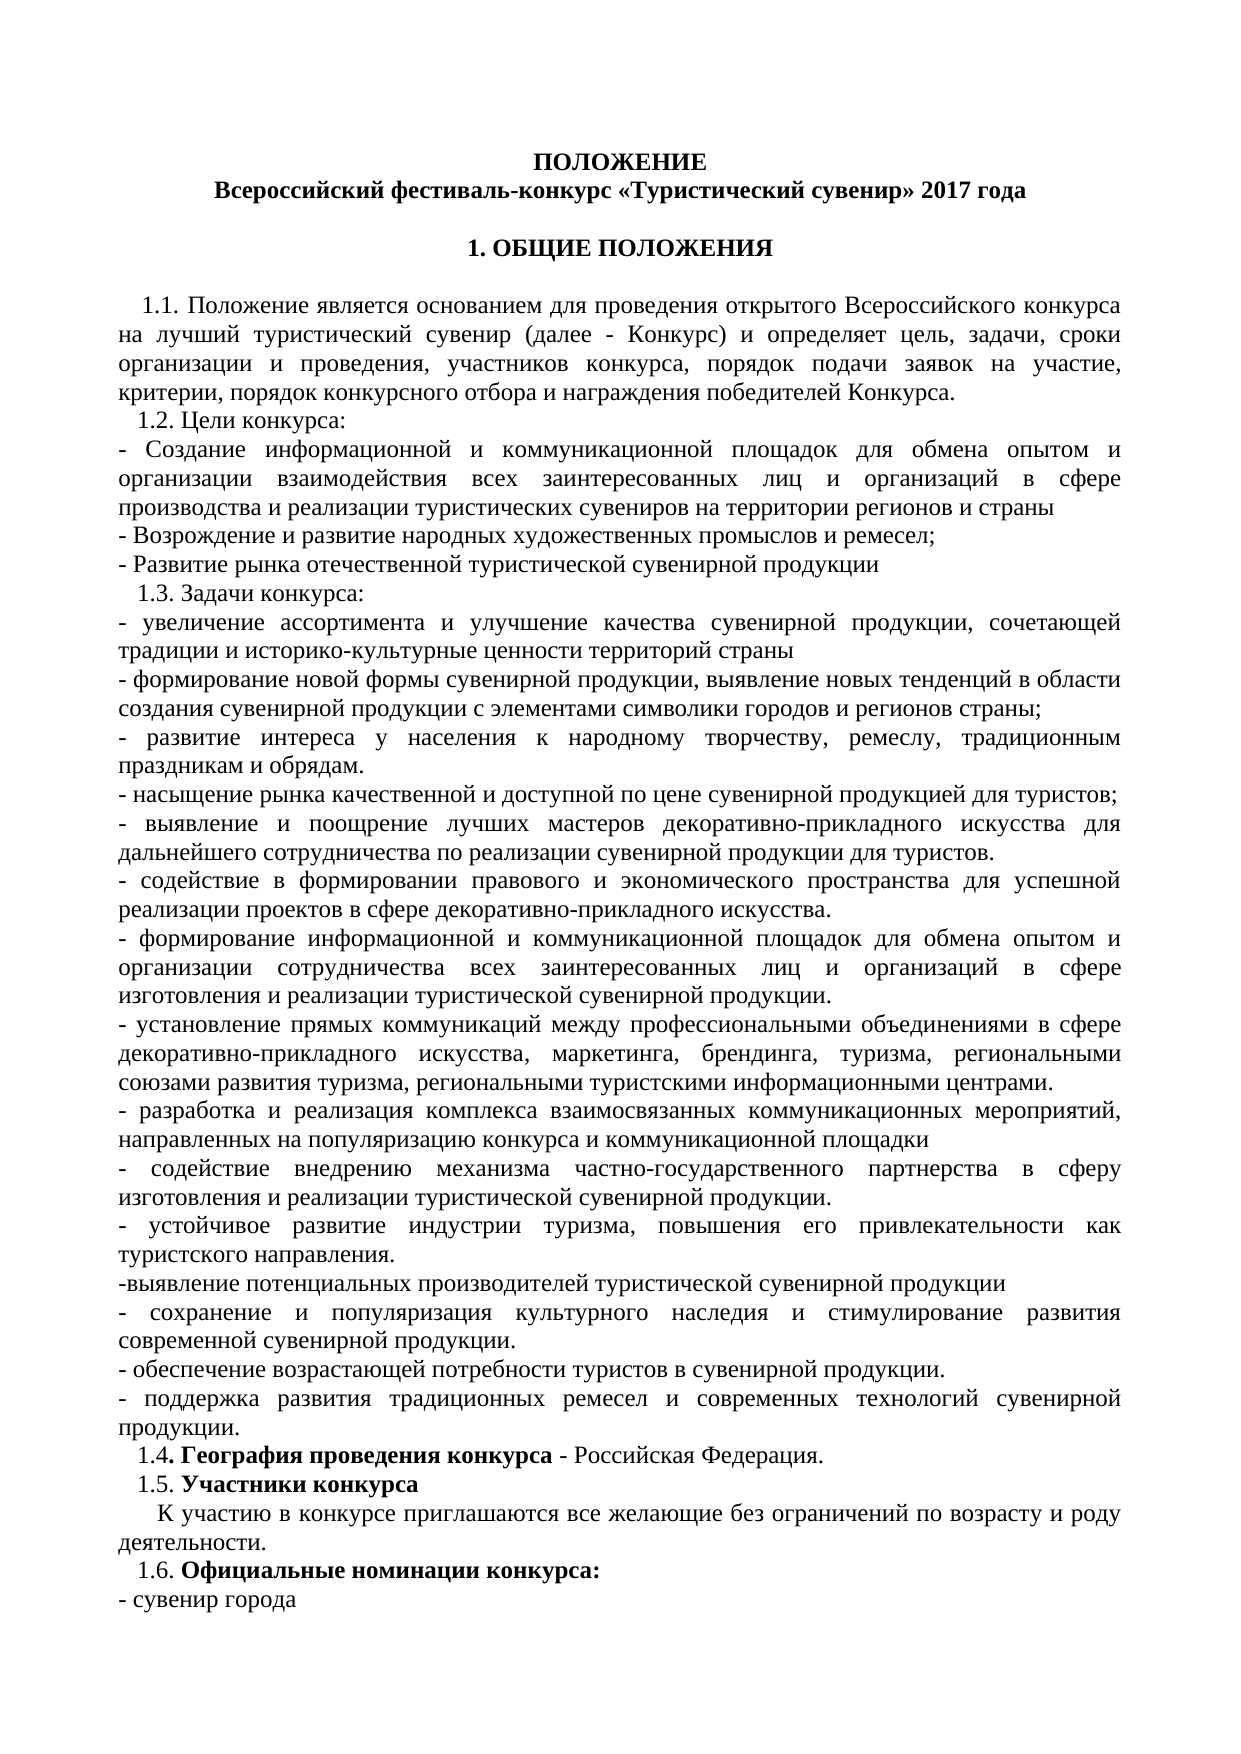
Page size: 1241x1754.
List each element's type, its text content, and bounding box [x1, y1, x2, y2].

text К участию в конкурсе приглашаются все желающие без ограничений по возрасту и роду деятельности. [118, 1498, 1122, 1556]
text - выявление и поощрение лучших мастеров декоративно-прикладного искусства для дальнейшего сотрудничества по реализации сувенирной продукции для туристов. [118, 808, 1122, 866]
text 1.6. Официальные номинации конкурса: [118, 1556, 1122, 1584]
text - сувенир города [118, 1584, 1122, 1613]
text - разработка и реализация комплекса взаимосвязанных коммуникационных мероприятий, направленных на популяризацию конкурса и коммуникационной площадки [118, 1096, 1122, 1153]
text - сохранение и популяризация культурного наследия и стимулирование развития современной сувенирной продукции. [118, 1297, 1122, 1354]
text - развитие интереса у населения к народному творчеству, ремеслу, традиционным праздникам и обрядам. [118, 722, 1122, 779]
text - содействие внедрению механизма частно-государственного партнерства в сферу изготовления и реализации туристической сувенирной продукции. [118, 1153, 1122, 1211]
text - Возрождение и развитие народных художественных промыслов и ремесел; [118, 521, 1122, 549]
text 1.2. Цели конкурса: [118, 406, 1122, 434]
text -выявление потенциальных производителей туристической сувенирной продукции [118, 1268, 1122, 1297]
text - насыщение рынка качественной и доступной по цене сувенирной продукцией для туристов; [118, 779, 1122, 808]
text 1.1. Положение является основанием для проведения открытого Всероссийского конкурса на лучший туристический сувенир (далее - Конкурс) и определяет цель, задачи, сроки организации и проведения, участников конкурса, порядок подачи заявок на участие, критерии, порядок конкурсного отбора и награждения победителей Конкурса. [118, 291, 1122, 406]
text - установление прямых коммуникаций между профессиональными объединениями в сфере декоративно-прикладного искусства, маркетинга, брендинга, туризма, региональными союзами развития туризма, региональными туристскими информационными центрами. [118, 1009, 1122, 1096]
text - содействие в формировании правового и экономического пространства для успешной реализации проектов в сфере декоративно-прикладного искусства. [118, 866, 1122, 923]
text - устойчивое развитие индустрии туризма, повышения его привлекательности как туристского направления. [118, 1211, 1122, 1268]
text - поддержка развития традиционных ремесел и современных технологий сувенирной продукции. [118, 1383, 1122, 1441]
text - формирование новой формы сувенирной продукции, выявление новых тенденций в области создания сувенирной продукции с элементами символики городов и регионов страны; [118, 664, 1122, 722]
text 1.3. Задачи конкурса: [118, 578, 1122, 607]
text Всероссийский фестиваль-конкурс «Туристический сувенир» 2017 года [118, 176, 1122, 204]
text - Создание информационной и коммуникационной площадок для обмена опытом и организации взаимодействия всех заинтересованных лиц и организаций в сфере производства и реализации туристических сувениров на территории регионов и страны [118, 434, 1122, 521]
text 1.5. Участники конкурса [118, 1469, 1122, 1498]
text - формирование информационной и коммуникационной площадок для обмена опытом и организации сотрудничества всех заинтересованных лиц и организаций в сфере изготовления и реализации туристической сувенирной продукции. [118, 923, 1122, 1009]
text - обеспечение возрастающей потребности туристов в сувенирной продукции. [118, 1354, 1122, 1383]
text 1. ОБЩИЕ ПОЛОЖЕНИЯ [118, 233, 1122, 262]
text 1.4. География проведения конкурса - Российская Федерация. [118, 1441, 1122, 1469]
text - увеличение ассортимента и улучшение качества сувенирной продукции, сочетающей традиции и историко-культурные ценности территорий страны [118, 607, 1122, 664]
text - Развитие рынка отечественной туристической сувенирной продукции [118, 549, 1122, 578]
text ПОЛОЖЕНИЕ [118, 147, 1122, 176]
